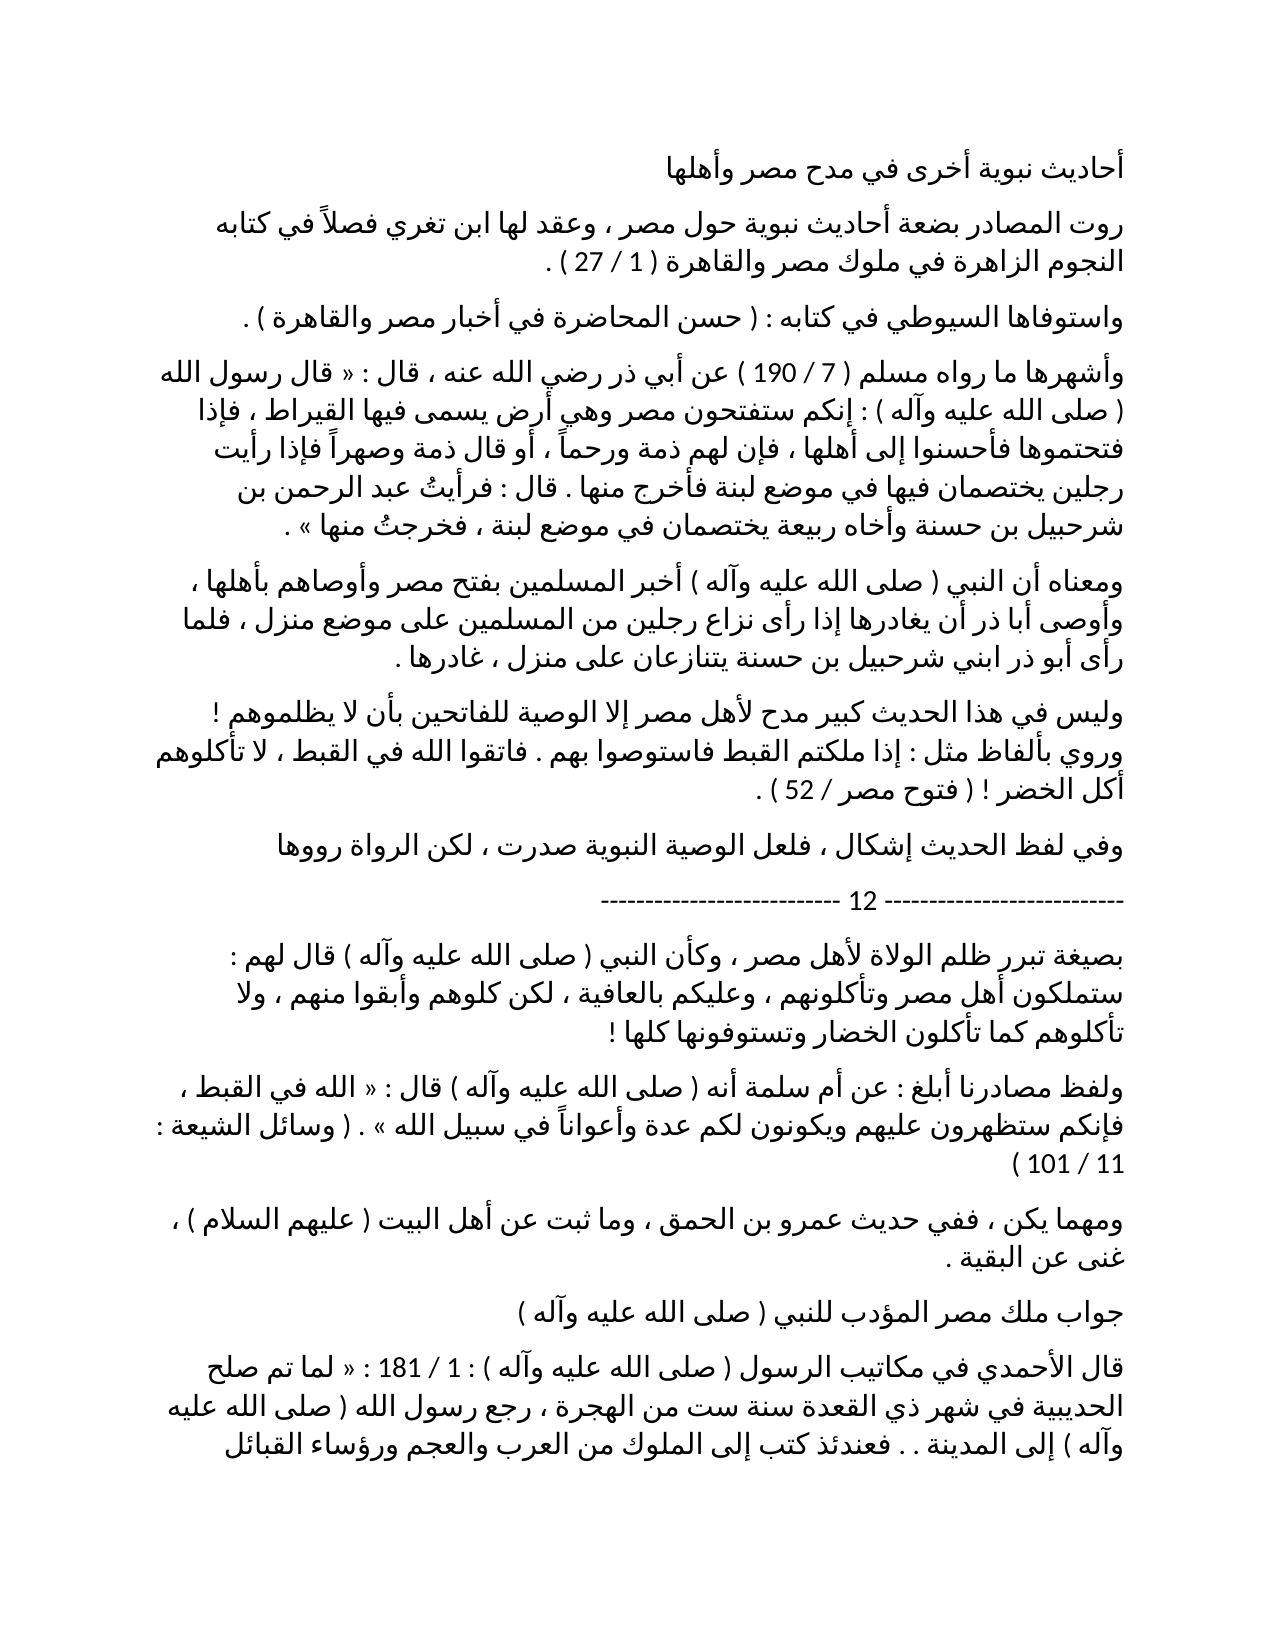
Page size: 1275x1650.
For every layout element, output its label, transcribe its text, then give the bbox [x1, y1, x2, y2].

text بصيغة تبرر ظلم الولاة لأهل مصر ، وكأن النبي ( صلى الله عليه وآله ) قال لهم : ستملكون أهل مصر وتأكلونهم ، وعليكم بالعافية ، لكن كلوهم وأبقوا منهم ، ولا تأكلوهم كما تأكلون الخضار وتستوفونها كلها ! [150, 937, 1125, 1049]
text --------------------------- 12 --------------------------- [150, 882, 1125, 917]
text ومعناه أن النبي ( صلى الله عليه وآله ) أخبر المسلمين بفتح مصر وأوصاهم بأهلها ، وأوصى أبا ذر أن يغادرها إذا رأى نزاع رجلين من المسلمين على موضع منزل ، فلما رأى أبو ذر ابني شرحبيل بن حسنة يتنازعان على منزل ، غادرها . [150, 563, 1125, 675]
text روت المصادر بضعة أحاديث نبوية حول مصر ، وعقد لها ابن تغري فصلاً في كتابه النجوم الزاهرة في ملوك مصر والقاهرة ( 1 / 27 ) . [150, 205, 1125, 279]
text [150, 1349, 1125, 1462]
text ولفظ مصادرنا أبلغ : عن أم سلمة أنه ( صلى الله عليه وآله ) قال : « الله في القبط ، فإنكم ستظهرون عليهم ويكونون لكم عدة وأعواناً في سبيل الله » . ( وسائل الشيعة : 11 / 101 ) [150, 1069, 1125, 1181]
text جواب ملك مصر المؤدب للنبي ( صلى الله عليه وآله ) [150, 1294, 1125, 1330]
text وفي لفظ الحديث إشكال ، فلعل الوصية النبوية صدرت ، لكن الرواة رووها [150, 827, 1125, 862]
text واستوفاها السيوطي في كتابه : ( حسن المحاضرة في أخبار مصر والقاهرة ) . [150, 299, 1125, 334]
text ومهما يكن ، ففي حديث عمرو بن الحمق ، وما ثبت عن أهل البيت ( عليهم السلام ) ، غنى عن البقية . [150, 1201, 1125, 1275]
text وأشهرها ما رواه مسلم ( 7 / 190 ) عن أبي ذر رضي الله عنه ، قال : « قال رسول الله ( صلى الله عليه وآله ) : إنكم ستفتحون مصر وهي أرض يسمى فيها القيراط ، فإذا فتحتموها فأحسنوا إلى أهلها ، فإن لهم ذمة ورحماً ، أو قال ذمة وصهراً فإذا رأيت رجلين يختصمان فيها في موضع لبنة فأخرج منها . قال : فرأيتُ عبد الرحمن بن شرحبيل بن حسنة وأخاه ربيعة يختصمان في موضع لبنة ، فخرجتُ منها » . [150, 354, 1125, 543]
text وليس في هذا الحديث كبير مدح لأهل مصر إلا الوصية للفاتحين بأن لا يظلموهم ! وروي بألفاظ مثل : إذا ملكتم القبط فاستوصوا بهم . فاتقوا الله في القبط ، لا تأكلوهم أكل الخضر ! ( فتوح مصر / 52 ) . [150, 694, 1125, 807]
text أحاديث نبوية أخرى في مدح مصر وأهلها [150, 150, 1125, 186]
